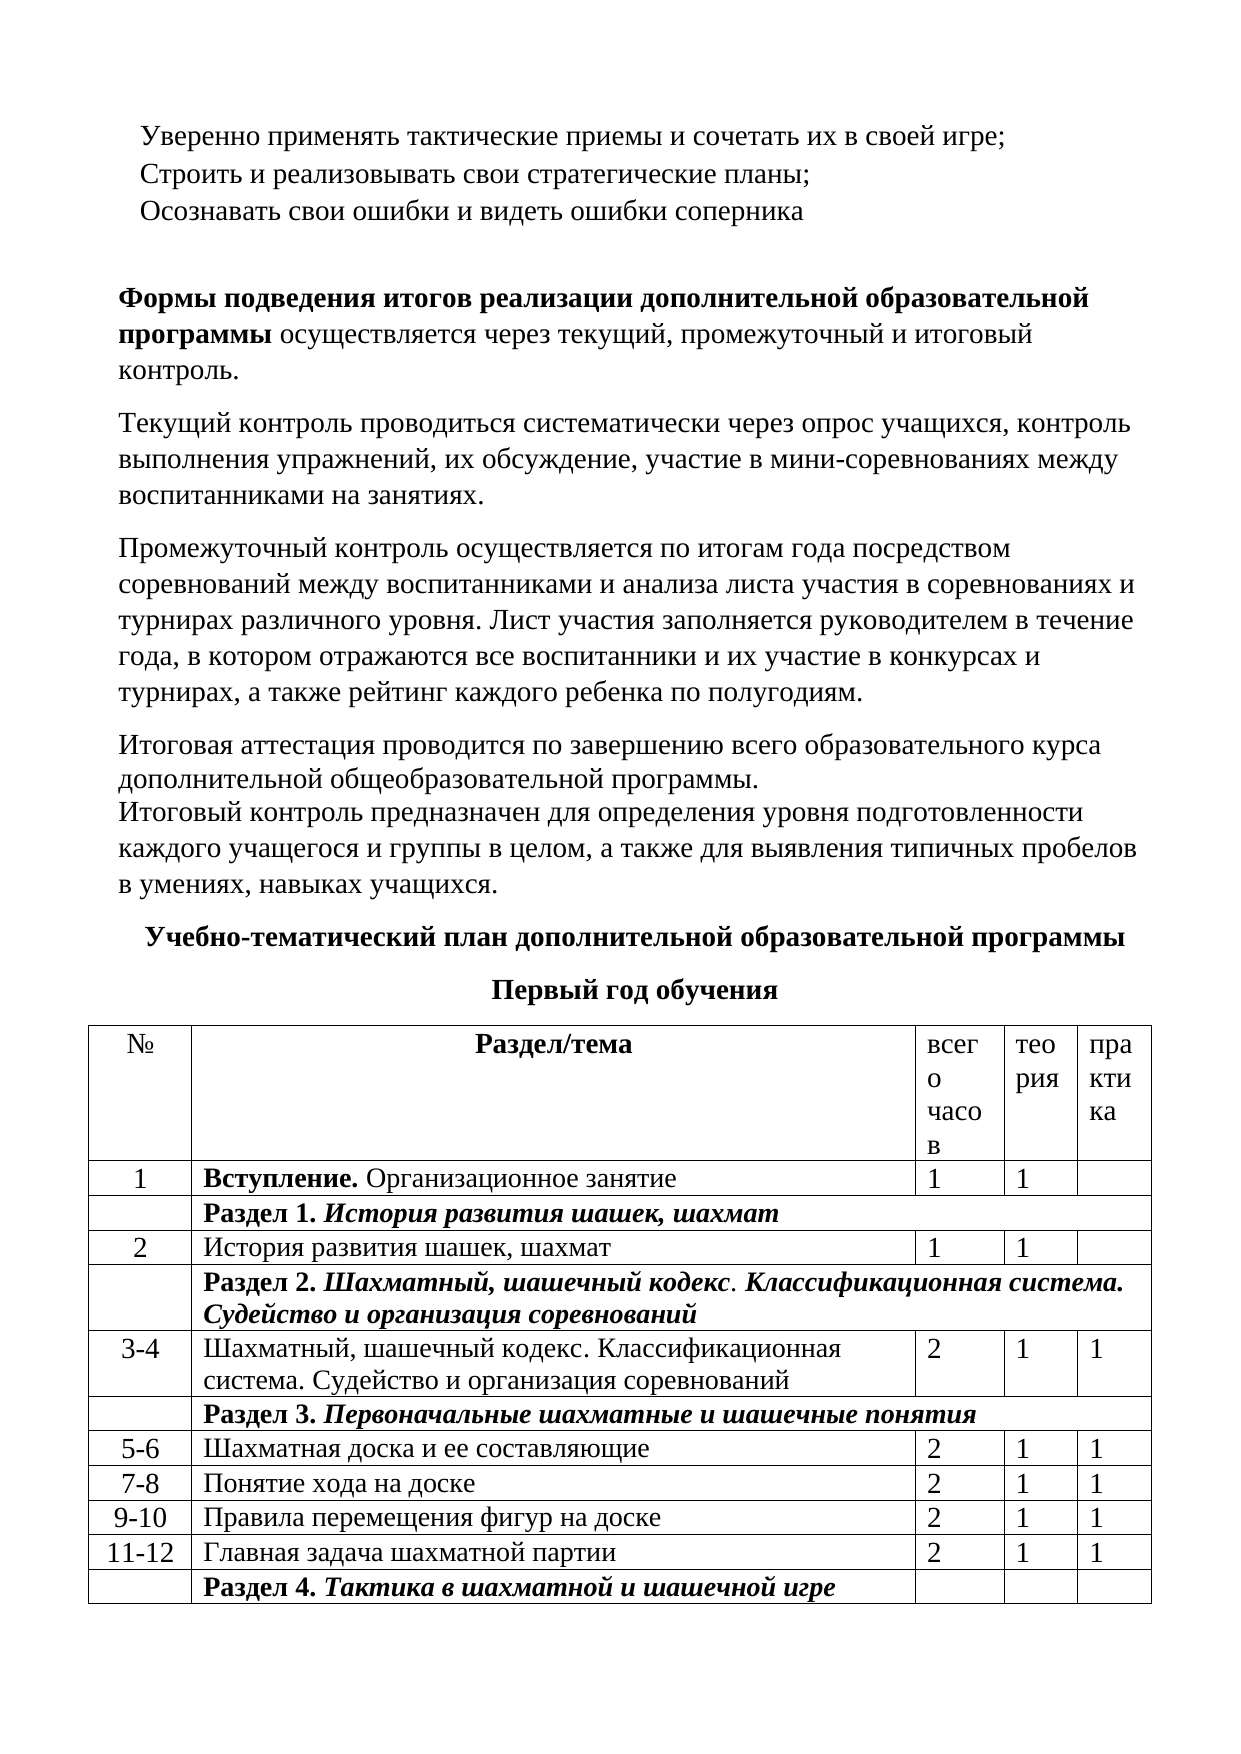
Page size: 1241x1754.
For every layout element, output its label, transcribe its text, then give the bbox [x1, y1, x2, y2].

table_cell 2 [916, 1331, 1004, 1396]
table_cell Раздел 1. История развития шашек, шахмат [192, 1196, 1151, 1229]
text Формы подведения итогов реализации дополнительной образовательной программы осуществляется через текущий, промежуточный и итоговый контроль. [118, 280, 1152, 386]
table_header теория [1005, 1026, 1077, 1160]
table_cell Раздел 2. Шахматный, шашечный кодекс. Классификационная система. Судейство и организация соревнований [192, 1265, 1151, 1330]
text  Строить и реализовывать свои стратегические планы; [118, 156, 1152, 189]
table_cell 1 [1078, 1535, 1151, 1569]
table_cell 1 [1005, 1431, 1077, 1465]
text Итоговая аттестация проводится по завершению всего образовательного курса дополнительной общеобразовательной программы. [118, 727, 1152, 794]
table_cell [89, 1265, 191, 1330]
text Учебно-тематический план дополнительной образовательной программы [118, 919, 1152, 953]
table_cell [89, 1570, 191, 1603]
table_cell [89, 1196, 191, 1229]
table_cell 9-10 [89, 1501, 191, 1534]
table_cell 1 [916, 1231, 1004, 1264]
table_cell Шахматный, шашечный кодекс. Классификационная система. Судейство и организация соревнований [192, 1331, 915, 1396]
table_cell 1 [89, 1161, 191, 1195]
table_cell 1 [916, 1161, 1004, 1195]
table_cell 1 [1005, 1535, 1077, 1569]
table_cell 1 [1005, 1501, 1077, 1534]
table_cell Шахматная доска и ее составляющие [192, 1431, 915, 1465]
table_cell 1 [1078, 1431, 1151, 1465]
table_cell 2 [916, 1535, 1004, 1569]
table_cell 3-4 [89, 1331, 191, 1396]
table_cell [916, 1570, 1004, 1603]
table_cell 1 [1005, 1466, 1077, 1499]
table_cell 5-6 [89, 1431, 191, 1465]
table_cell 2 [89, 1231, 191, 1264]
table_cell 2 [916, 1431, 1004, 1465]
table_cell [89, 1397, 191, 1430]
table_cell [1078, 1570, 1151, 1603]
text Первый год обучения [118, 972, 1152, 1006]
table_cell Вступление. Организационное занятие [192, 1161, 915, 1195]
table_cell 1 [1005, 1161, 1077, 1195]
table_cell 11-12 [89, 1535, 191, 1569]
table_cell Правила перемещения фигур на доске [192, 1501, 915, 1534]
table_cell 1 [1078, 1331, 1151, 1396]
table_cell [1078, 1161, 1151, 1195]
table_cell 1 [1005, 1331, 1077, 1396]
table_cell 1 [1005, 1231, 1077, 1264]
table_cell Понятие хода на доске [192, 1466, 915, 1499]
table_cell 1 [1078, 1466, 1151, 1499]
table_cell 7-8 [89, 1466, 191, 1499]
table_cell История развития шашек, шахмат [192, 1231, 915, 1264]
table_header практика [1078, 1026, 1151, 1160]
table_cell 2 [916, 1466, 1004, 1499]
table_cell 2 [916, 1501, 1004, 1534]
table_cell 1 [1078, 1501, 1151, 1534]
text  Уверенно применять тактические приемы и сочетать их в своей игре; [118, 118, 1152, 152]
table_header всего часов [916, 1026, 1004, 1160]
table_header № [89, 1026, 191, 1160]
text Итоговый контроль предназначен для определения уровня подготовленности каждого учащегося и группы в целом, а также для выявления типичных пробелов в умениях, навыках учащихся. [118, 794, 1152, 900]
table_cell Главная задача шахматной партии [192, 1535, 915, 1569]
text Текущий контроль проводиться систематически через опрос учащихся, контроль выполнения упражнений, их обсуждение, участие в мини-соревнованиях между воспитанниками на занятиях. [118, 405, 1152, 511]
table_cell Раздел 4. Тактика в шахматной и шашечной игре [192, 1570, 915, 1603]
table_cell Раздел 3. Первоначальные шахматные и шашечные понятия [192, 1397, 1151, 1430]
table_cell [1078, 1231, 1151, 1264]
text Промежуточный контроль осуществляется по итогам года посредством соревнований между воспитанниками и анализа листа участия в соревнованиях и турнирах различного уровня. Лист участия заполняется руководителем в течение года, в котором отражаются все воспитанники и их участие в конкурсах и турнирах, а также рейтинг каждого ребенка по полугодиям. [118, 530, 1152, 708]
table_cell [1005, 1570, 1077, 1603]
table_header Раздел/тема [192, 1026, 915, 1160]
text  Осознавать свои ошибки и видеть ошибки соперника [118, 193, 1152, 227]
